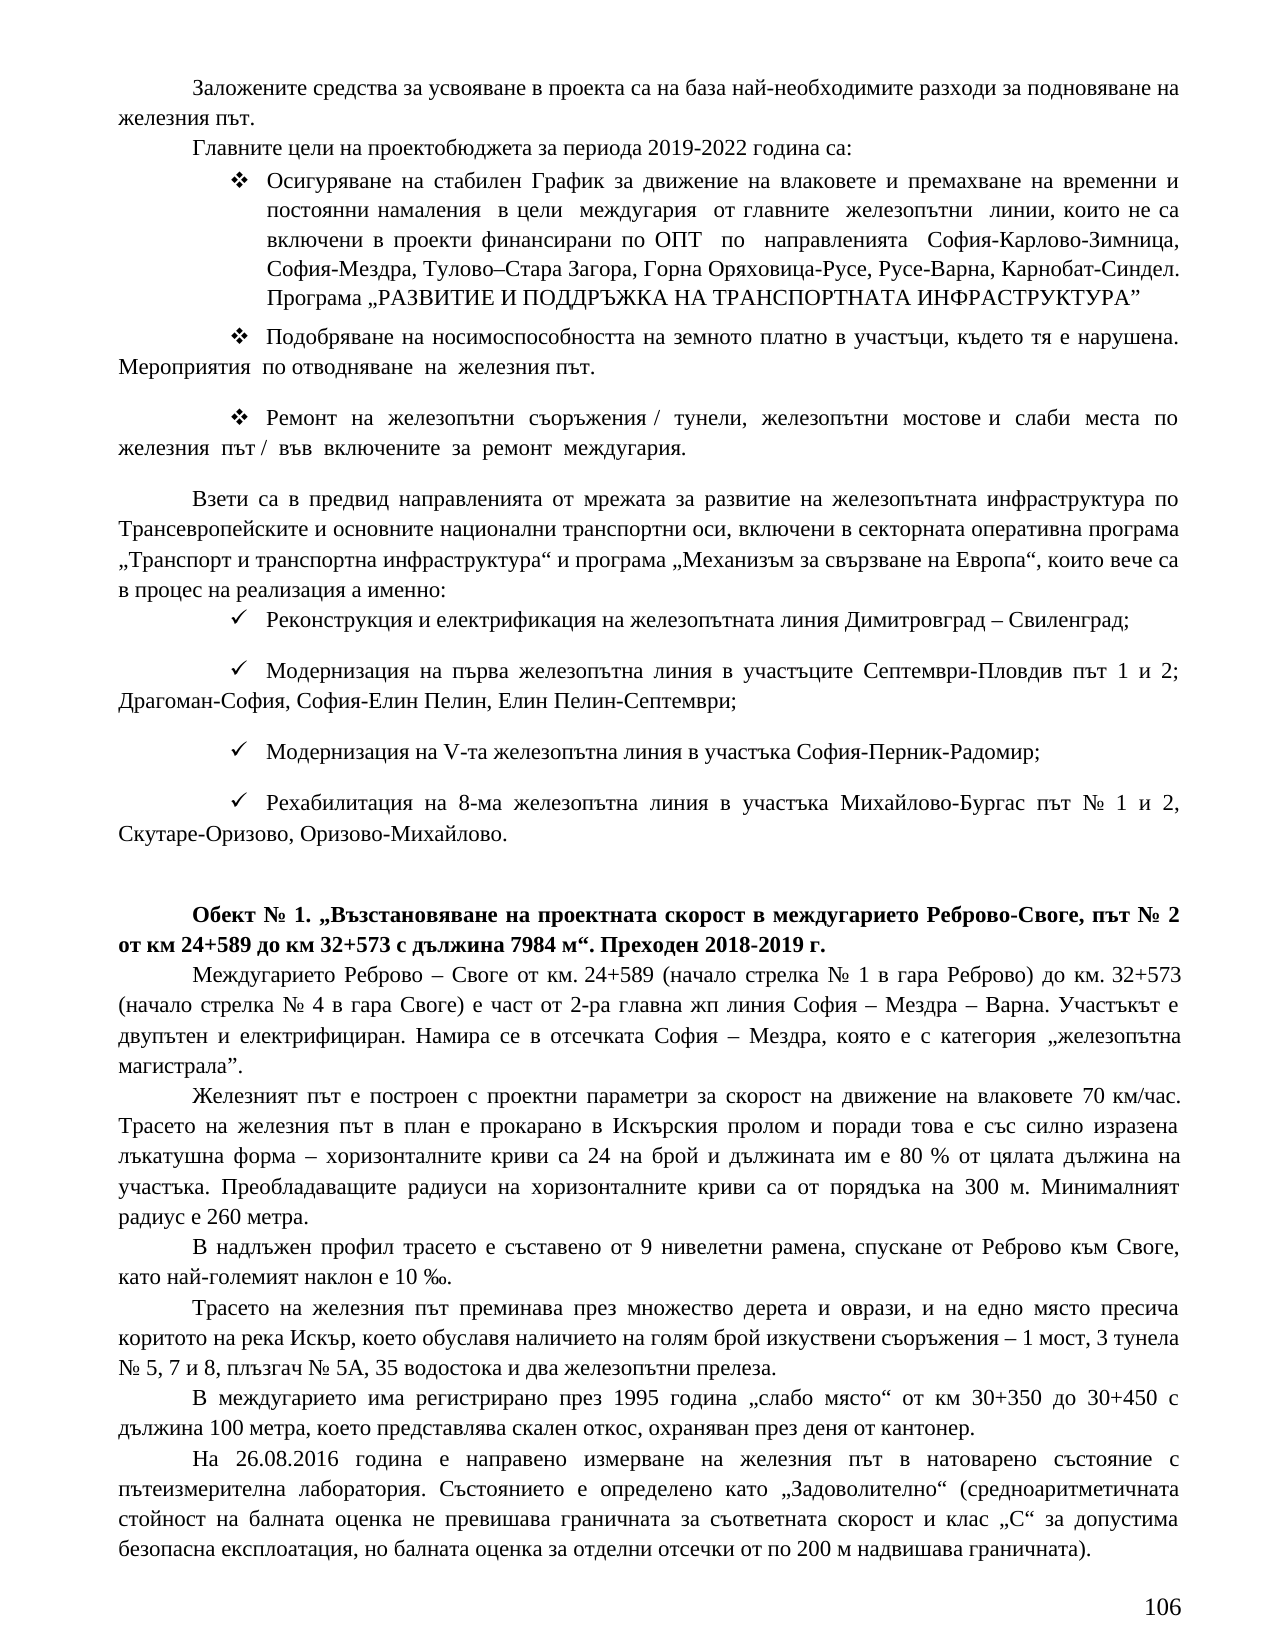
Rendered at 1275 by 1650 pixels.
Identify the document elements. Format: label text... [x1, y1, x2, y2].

text Главните цели на проектобюджета за периода 2019-2022 година са: [118, 134, 1181, 161]
list Реконструкция и електрификация на железопътната линия Димитровград – Свиленград; [118, 606, 1181, 632]
text В надлъжен профил трасето е съставено от 9 нивелетни рамена, спускане от Реброво към Своге, като най-големият наклон е 10 ‰. [118, 1233, 1181, 1290]
text Обект № 1. „Възстановяване на проектната скорост в междугарието Реброво-Своге, път № 2 от км 24+589 до км 32+573 с дължина 7984 м“. Преходен 2018-2019 г. [118, 901, 1181, 957]
list Модернизация на V-та железопътна линия в участъка София-Перник-Радомир; [118, 738, 1181, 765]
text Взети са в предвид направленията от мрежата за развитие на железопътната инфраструктура по Трансевропейските и основните национални транспортни оси, включени в секторната оперативна програма „Транспорт и транспортна инфраструктура“ и програма „Механизъм за свързване на Европа“, които вече са в процес на реализация а именно: [118, 485, 1181, 602]
text На 26.08.2016 година е направено измерване на железния път в натоварено състояние с пътеизмерителна лаборатория. Състоянието е определено като „Задоволително“ (средноаритметичната стойност на балната оценка не превишава граничната за съответната скорост и клас „С“ за допустима безопасна експлоатация, но балната оценка за отделни отсечки от по 200 м надвишава граничната). [118, 1445, 1181, 1562]
list Ремонт на железопътни съоръжения / тунели, железопътни мостове и слаби места по железния път / във включените за ремонт междугария. [118, 404, 1181, 461]
list Подобряване на носимоспособността на земното платно в участъци, където тя е нарушена. Мероприятия по отводняване на железния път. [118, 323, 1181, 379]
text Трасето на железния път преминава през множество дерета и оврази, и на едно място пресича коритото на река Искър, което обуславя наличието на голям брой изкуствени съоръжения – 1 мост, 3 тунела № 5, 7 и 8, плъзгач № 5А, 35 водостока и два железопътни прелеза. [118, 1294, 1181, 1380]
text Железният път е построен с проектни параметри за скорост на движение на влаковете 70 км/час. Трасето на железния път в план е прокарано в Искърския пролом и поради това е със силно изразена лъкатушна форма – хоризонталните криви са 24 на брой и дължината им е 80 % от цялата дължина на участъка. Преобладаващите радиуси на хоризонталните криви са от порядъка на 300 м. Минималният радиус е 260 метра. [118, 1082, 1181, 1229]
list Рехабилитация на 8-ма железопътна линия в участъка Михайлово-Бургас път № 1 и 2, Скутаре-Оризово, Оризово-Михайлово. [118, 789, 1181, 846]
subtitle Осигуряване на стабилен График за движение на влаковете и премахване на временни и постоянни намаления в цели междугария от главните железопътни линии, които не са включени в проекти финансирани по ОПТ по направленията София-Карлово-Зимница, София-Мездра, Тулово–Стара Загора, Горна Оряховица-Русе, Русе-Варна, Карнобат-Синдел. Програма „РАЗВИТИЕ И ПОДДРЪЖКА НА ТРАНСПОРТНАТА ИНФРАСТРУКТУРА” [229, 164, 1181, 310]
list Модернизация на първа железопътна линия в участъците Септември-Пловдив път 1 и 2; Драгоман-София, София-Елин Пелин, Елин Пелин-Септември; [118, 657, 1181, 714]
text Заложените средства за усвояване в проекта са на база най-необходимите разходи за подновяване на железния път. [118, 74, 1181, 130]
text Междугарието Реброво – Своге от км. 24+589 (начало стрелка № 1 в гара Реброво) до км. 32+573 (начало стрелка № 4 в гара Своге) е част от 2-ра главна жп линия София – Мездра – Варна. Участъкът е двупътен и електрифициран. Намира се в отсечката София – Мездра, която е с категория „железопътна магистрала”. [118, 961, 1181, 1078]
text В междугарието има регистрирано през 1995 година „слабо място“ от км 30+350 до 30+450 с дължина 100 метра, което представлява скален откос, охраняван през деня от кантонер. [118, 1384, 1181, 1441]
